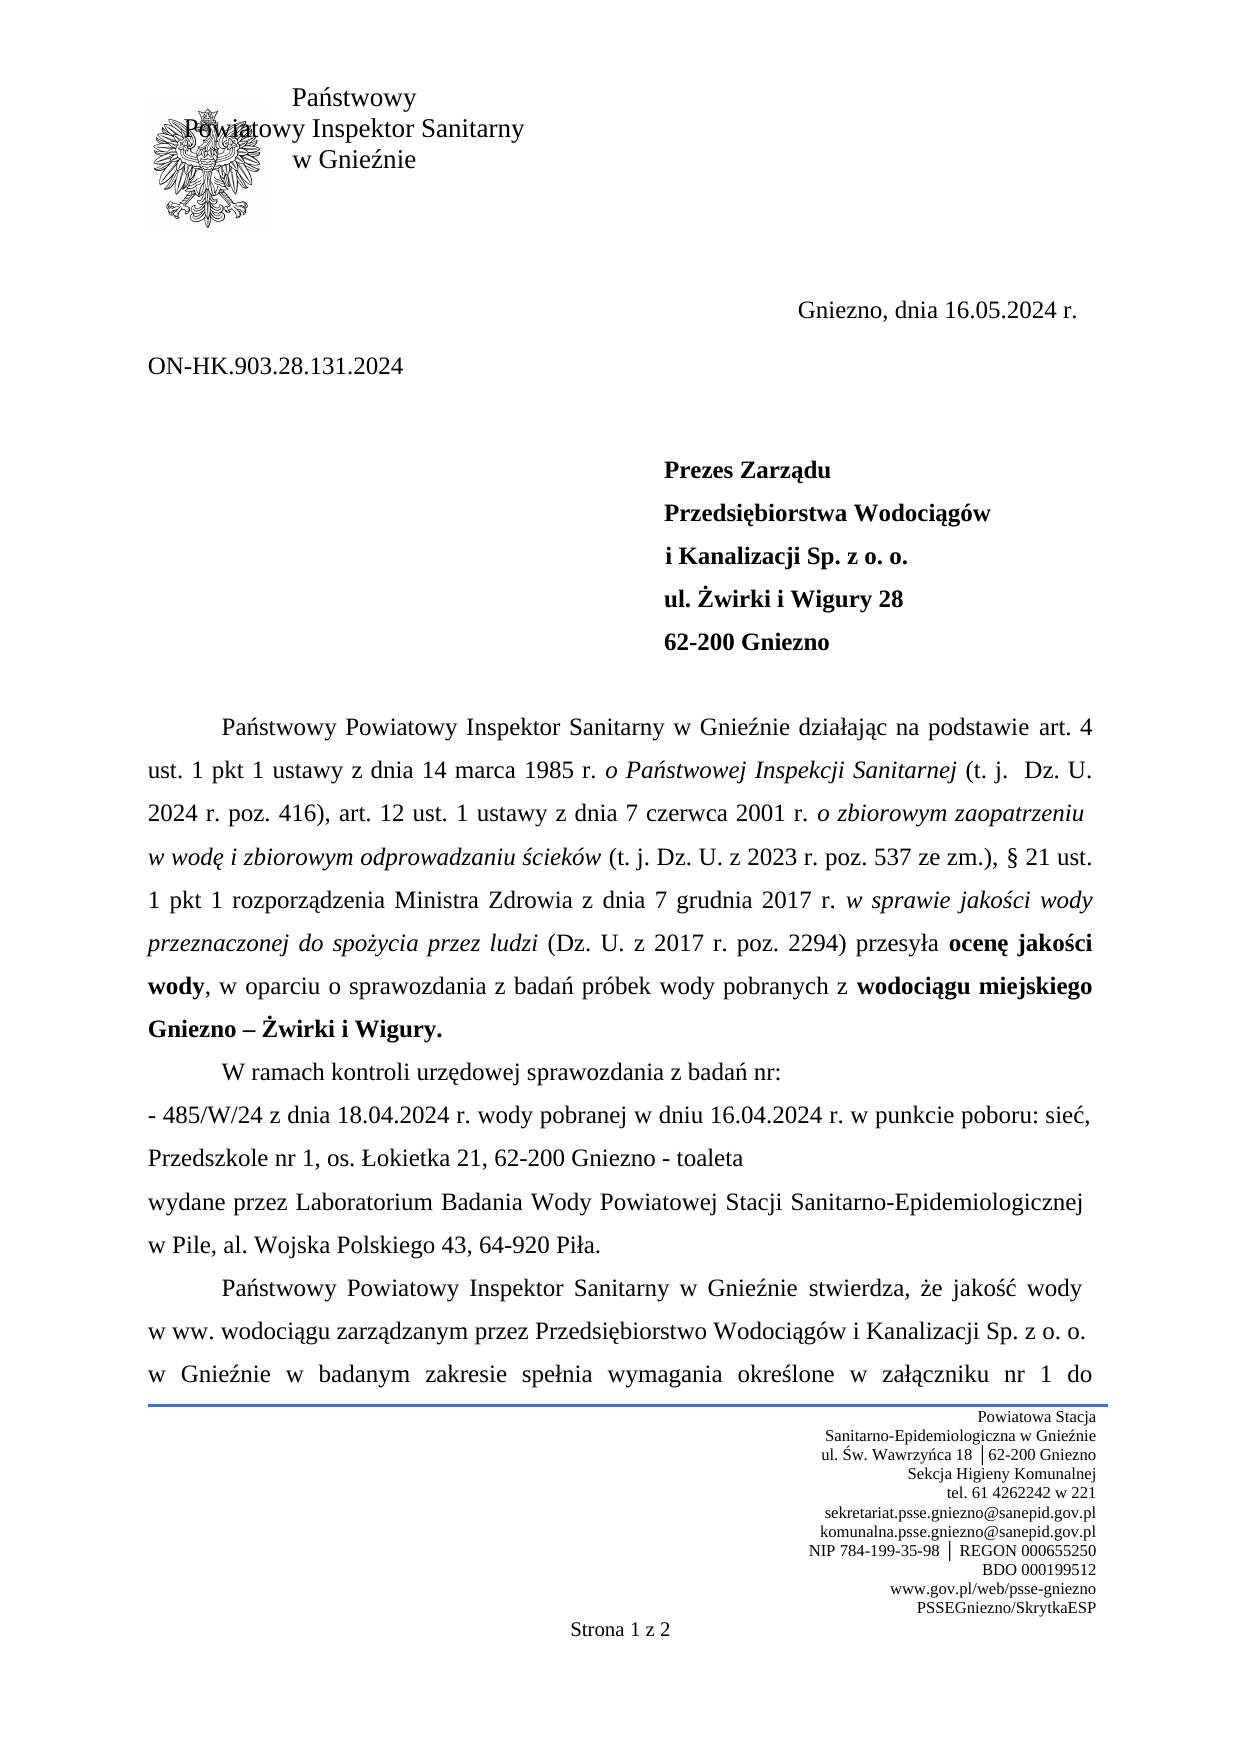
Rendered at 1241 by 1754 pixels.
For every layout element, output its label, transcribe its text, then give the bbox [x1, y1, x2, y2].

text ul. Żwirki i Wigury 28 [590, 584, 1093, 613]
picture [147, 101, 267, 230]
text ON-HK.903.28.131.2024 [148, 351, 1093, 380]
text Gniezno, dnia 16.05.2024 r. [148, 295, 1093, 324]
text Państwowy Powiatowy Inspektor Sanitarny w Gnieźnie działając na podstawie art. 4 ust. 1 pkt 1 ustawy z dnia 14 marca 1985 r. o Państwowej Inspekcji Sanitarnej (t. j. Dz. U. 2024 r. poz. 416), art. 12 ust. 1 ustawy z dnia 7 czerwca 2001 r. o zbiorowym zaopatrzeniu w wodę i zbiorowym odprowadzaniu ścieków (t. j. Dz. U. z 2023 r. poz. 537 ze zm.), § 21 ust. 1 pkt 1 rozporządzenia Ministra Zdrowia z dnia 7 grudnia 2017 r. w sprawie jakości wody przeznaczonej do spożycia przez ludzi (Dz. U. z 2017 r. poz. 2294) przesyła ocenę jakości wody, w oparciu o sprawozdania z badań próbek wody pobranych z wodociągu miejskiego Gniezno – Żwirki i Wigury. [148, 712, 1093, 1043]
subtitle Prezes Zarządu [590, 455, 1093, 483]
subtitle Przedsiębiorstwa Wodociągów i Kanalizacji Sp. z o. o. [590, 498, 1093, 570]
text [148, 1273, 1093, 1388]
text wydane przez Laboratorium Badania Wody Powiatowej Stacji Sanitarno-Epidemiologicznej w Pile, al. Wojska Polskiego 43, 64-920 Piła. [148, 1187, 1093, 1258]
text W ramach kontroli urzędowej sprawozdania z badań nr: [148, 1057, 1093, 1086]
text - 485/W/24 z dnia 18.04.2024 r. wody pobranej w dniu 16.04.2024 r. w punkcie poboru: sieć, Przedszkole nr 1, os. Łokietka 21, 62-200 Gniezno - toaleta [148, 1100, 1093, 1172]
text 62-200 Gniezno [590, 627, 1093, 656]
